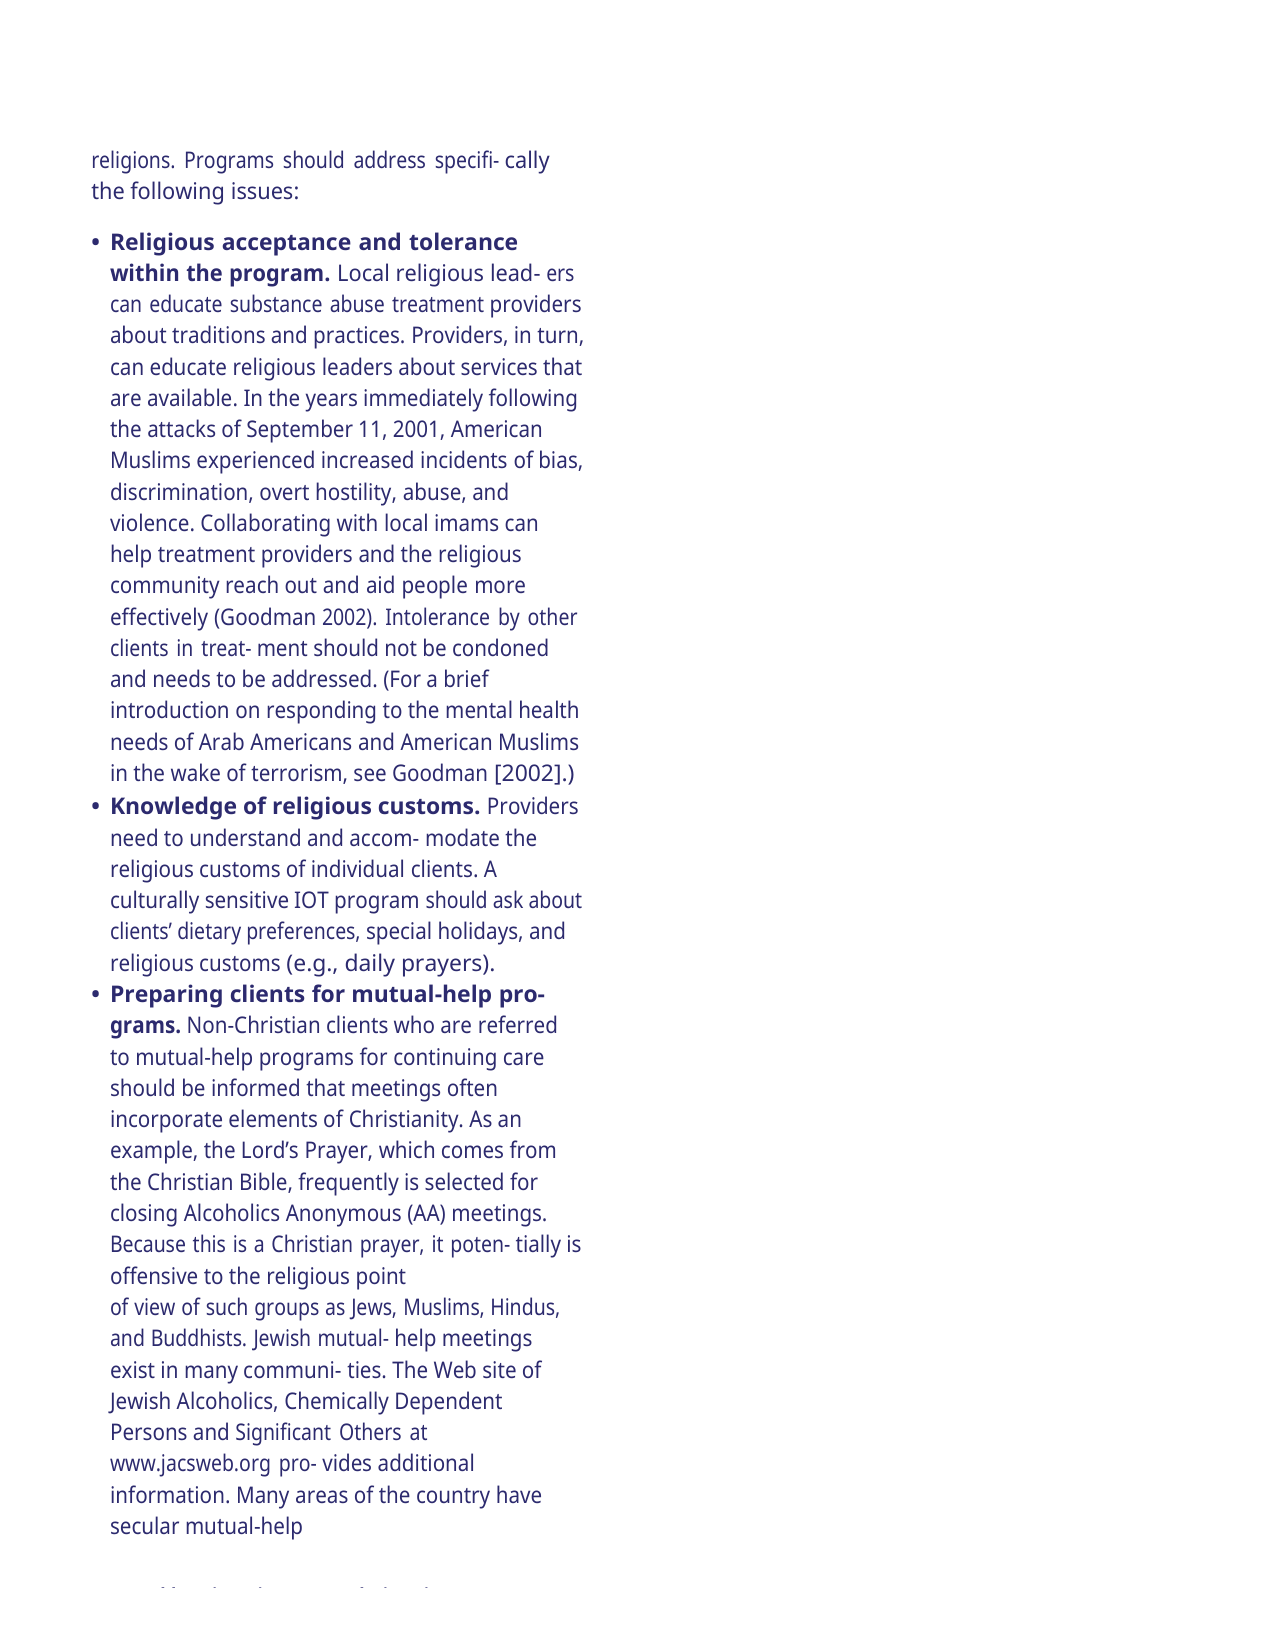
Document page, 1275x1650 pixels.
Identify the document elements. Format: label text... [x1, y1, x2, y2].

text Because this is a Christian prayer, it poten- tially is offensive to the religious point [110, 1228, 587, 1291]
list Religious acceptance and tolerance within the program. Local religious lead- ers can educate substance abuse treatment providers about traditions and practices. Providers, in turn, can educate religious leaders about services that are available. In the years immediately following the attacks of September 11, 2001, American Muslims experienced increased incidents of bias, discrimination, overt hostility, abuse, and violence. Collaborating with local imams can help treatment providers and the religious community reach out and aid people more effectively (Goodman 2002). Intolerance by other clients in treat- ment should not be condoned and needs to be addressed. (For a brief introduction on responding to the mental health needs of Arab Americans and American Muslims in the wake of terrorism, see Goodman [2002].) [91, 225, 584, 788]
list Knowledge of religious customs. Providers need to understand and accom- modate the religious customs of individual clients. A culturally sensitive IOT program should ask about clients’ dietary preferences, special holidays, and religious customs (e.g., daily prayers). [91, 790, 588, 978]
text religions. Programs should address specifi- cally the following issues: [91, 144, 587, 206]
text of view of such groups as Jews, Muslims, Hindus, and Buddhists. Jewish mutual- help meetings exist in many communi- ties. The Web site of Jewish Alcoholics, Chemically Dependent Persons and Significant Others at www.jacsweb.org pro- vides additional information. Many areas of the country have secular mutual-help [110, 1291, 583, 1541]
list Preparing clients for mutual-help pro- grams. Non-Christian clients who are referred to mutual-help programs for continuing care should be informed that meetings often incorporate elements of Christianity. As an example, the Lord’s Prayer, which comes from the Christian Bible, frequently is selected for closing Alcoholics Anonymous (AA) meetings. [91, 978, 562, 1228]
